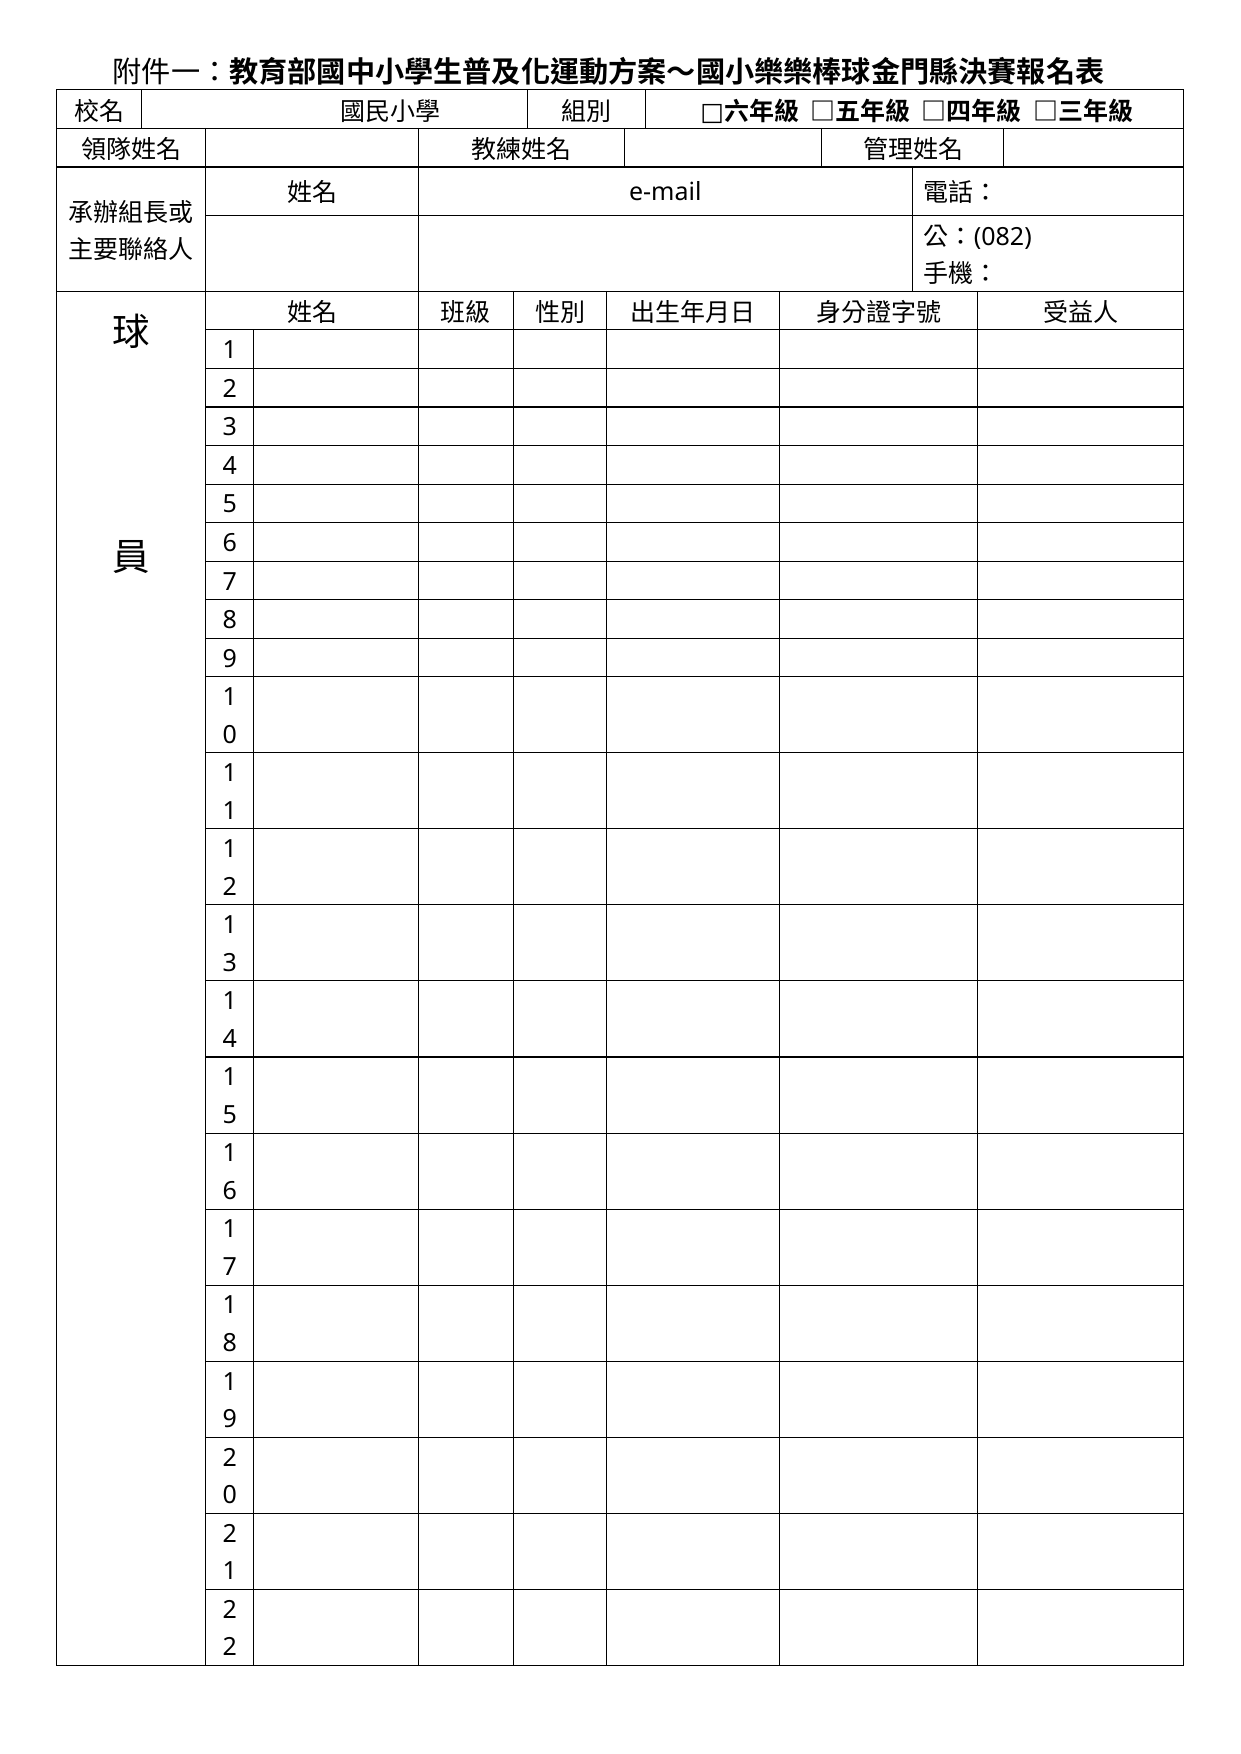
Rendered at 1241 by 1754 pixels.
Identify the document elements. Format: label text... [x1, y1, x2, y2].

table_cell [254, 369, 418, 406]
table_cell [514, 1514, 606, 1589]
table_cell [514, 523, 606, 561]
table_cell [419, 1286, 513, 1361]
table_cell [514, 829, 606, 904]
table_cell [978, 981, 1183, 1056]
table_cell [780, 1286, 977, 1361]
table_cell [978, 1514, 1183, 1589]
table_cell [254, 1590, 418, 1665]
table_cell [607, 981, 779, 1056]
table_cell [978, 829, 1183, 904]
table_cell [607, 523, 779, 561]
table_cell [780, 1514, 977, 1589]
table_cell 4 [206, 446, 253, 483]
table_cell 5 [206, 485, 253, 522]
table_cell [780, 1590, 977, 1665]
table_cell [607, 829, 779, 904]
table_cell [254, 981, 418, 1056]
table_cell [254, 408, 418, 445]
table_cell [419, 369, 513, 406]
table_cell [978, 330, 1183, 368]
table_cell 22 [206, 1590, 253, 1665]
table_cell [607, 1362, 779, 1437]
table_cell 15 [206, 1058, 253, 1132]
table_cell [780, 981, 977, 1056]
table_cell [419, 1134, 513, 1208]
table_cell [780, 600, 977, 638]
table_cell 21 [206, 1514, 253, 1589]
table_cell 領隊姓名 [57, 129, 205, 166]
table_cell [419, 600, 513, 638]
table_cell 班級 [419, 292, 513, 329]
table_cell [607, 1514, 779, 1589]
table_cell [607, 1134, 779, 1208]
table_cell [780, 1438, 977, 1513]
table_cell 2 [206, 369, 253, 406]
table_cell 17 [206, 1210, 253, 1284]
table_cell [780, 523, 977, 561]
table_cell [419, 1514, 513, 1589]
table_cell [254, 600, 418, 638]
table_cell [780, 753, 977, 828]
table_cell [978, 1134, 1183, 1208]
table_cell [254, 1514, 418, 1589]
table_cell [780, 1362, 977, 1437]
table_cell [607, 1286, 779, 1361]
table_cell 出生年月日 [607, 292, 779, 329]
table_cell [206, 216, 418, 291]
table_cell [419, 446, 513, 483]
table_cell [978, 446, 1183, 483]
table_cell [419, 1210, 513, 1284]
table_cell [514, 639, 606, 676]
table_cell 9 [206, 639, 253, 676]
table_cell 管理姓名 [822, 129, 1003, 166]
table_cell [607, 753, 779, 828]
table_cell 18 [206, 1286, 253, 1361]
table_cell [607, 677, 779, 752]
table_cell [1004, 129, 1183, 166]
table_cell [780, 1134, 977, 1208]
table_cell [206, 129, 418, 166]
table_cell 身分證字號 [780, 292, 977, 329]
table_cell [607, 1058, 779, 1132]
table_header 國民小學 [142, 90, 527, 128]
table_cell 姓名 [206, 292, 418, 329]
table_cell 公：(082) 手機： [913, 216, 1183, 291]
table_cell [254, 1286, 418, 1361]
table_cell e-mail [419, 168, 912, 215]
table_cell [514, 1058, 606, 1132]
table_cell [514, 1210, 606, 1284]
table_cell [254, 485, 418, 522]
table_cell [978, 523, 1183, 561]
table_cell [419, 677, 513, 752]
table_cell [419, 330, 513, 368]
table_cell 教練姓名 [419, 129, 624, 166]
table_cell [419, 981, 513, 1056]
table_cell 16 [206, 1134, 253, 1208]
table_cell [514, 981, 606, 1056]
table_cell [514, 408, 606, 445]
table_cell 12 [206, 829, 253, 904]
table_cell [607, 562, 779, 599]
table_cell [514, 1590, 606, 1665]
table_cell [514, 1134, 606, 1208]
table_cell [607, 330, 779, 368]
table_cell [419, 829, 513, 904]
table_cell [419, 523, 513, 561]
table_cell [978, 600, 1183, 638]
table_cell [780, 562, 977, 599]
table_cell [254, 753, 418, 828]
table_cell [419, 562, 513, 599]
table_cell [625, 129, 821, 166]
table_cell [419, 485, 513, 522]
table_cell [254, 905, 418, 980]
table_cell [254, 1134, 418, 1208]
table_cell 電話： [913, 168, 1183, 215]
table_cell [978, 1438, 1183, 1513]
table_cell [780, 408, 977, 445]
table_cell 承辦組長或主要聯絡人 [57, 168, 205, 291]
table_cell [419, 753, 513, 828]
table_cell [978, 677, 1183, 752]
table_cell [607, 408, 779, 445]
table_cell [514, 1438, 606, 1513]
table_header □六年級 □五年級 □四年級 □三年級 [646, 90, 1183, 128]
table_cell [780, 485, 977, 522]
table_cell [254, 639, 418, 676]
table_cell [978, 1590, 1183, 1665]
table_cell 8 [206, 600, 253, 638]
table_cell [419, 1438, 513, 1513]
table_cell [514, 905, 606, 980]
table_cell [254, 523, 418, 561]
table_cell 3 [206, 408, 253, 445]
table_cell [419, 216, 912, 291]
table_cell [254, 1362, 418, 1437]
table_cell 性別 [514, 292, 606, 329]
table_cell [254, 677, 418, 752]
table_cell [780, 1058, 977, 1132]
table_cell [978, 753, 1183, 828]
table_cell [978, 408, 1183, 445]
table_cell 受益人 [978, 292, 1183, 329]
table_cell 20 [206, 1438, 253, 1513]
table_cell [514, 562, 606, 599]
table_cell [978, 639, 1183, 676]
table_cell [607, 905, 779, 980]
table_cell [514, 369, 606, 406]
table_cell [514, 753, 606, 828]
table_cell [514, 677, 606, 752]
table_cell 14 [206, 981, 253, 1056]
table_cell [254, 1210, 418, 1284]
table_cell [607, 639, 779, 676]
table_cell [254, 446, 418, 483]
table_cell [978, 562, 1183, 599]
table_cell [254, 1058, 418, 1132]
table_cell [978, 1286, 1183, 1361]
table_cell [607, 1210, 779, 1284]
table_cell [254, 1438, 418, 1513]
table_cell [419, 1058, 513, 1132]
table_cell [780, 905, 977, 980]
table_cell [780, 1210, 977, 1284]
table_cell [978, 905, 1183, 980]
table_cell [607, 369, 779, 406]
table_cell 7 [206, 562, 253, 599]
table_cell [514, 600, 606, 638]
table_cell [419, 639, 513, 676]
table_cell [978, 1210, 1183, 1284]
table_cell [780, 369, 977, 406]
table_cell [254, 330, 418, 368]
table_cell [419, 1590, 513, 1665]
table_header 校名 [57, 90, 141, 128]
table_cell [978, 1362, 1183, 1437]
table_cell 10 [206, 677, 253, 752]
table_cell [514, 485, 606, 522]
table_cell [514, 1286, 606, 1361]
table_cell [254, 829, 418, 904]
table_cell [607, 485, 779, 522]
table_cell [780, 639, 977, 676]
table_cell 11 [206, 753, 253, 828]
table_cell 6 [206, 523, 253, 561]
table_cell 球 員 [57, 292, 205, 1665]
table_cell [978, 369, 1183, 406]
table_cell [514, 446, 606, 483]
table_cell [780, 330, 977, 368]
table_cell [419, 905, 513, 980]
table_cell [419, 1362, 513, 1437]
table_cell [780, 829, 977, 904]
table_cell [780, 446, 977, 483]
table_cell [514, 1362, 606, 1437]
table_cell [607, 1590, 779, 1665]
table_cell 19 [206, 1362, 253, 1437]
table_cell [607, 446, 779, 483]
table_cell [607, 1438, 779, 1513]
table_cell [419, 408, 513, 445]
table_cell 姓名 [206, 168, 418, 215]
table_cell [978, 485, 1183, 522]
table_cell [978, 1058, 1183, 1132]
table_cell [514, 330, 606, 368]
text 附件一：教育部國中小學生普及化運動方案〜國小樂樂棒球金門縣決賽報名表 [112, 56, 1128, 89]
table_cell [254, 562, 418, 599]
table_header 組別 [528, 90, 645, 128]
table_cell [780, 677, 977, 752]
table_cell 13 [206, 905, 253, 980]
table_cell [607, 600, 779, 638]
table_cell 1 [206, 330, 253, 368]
